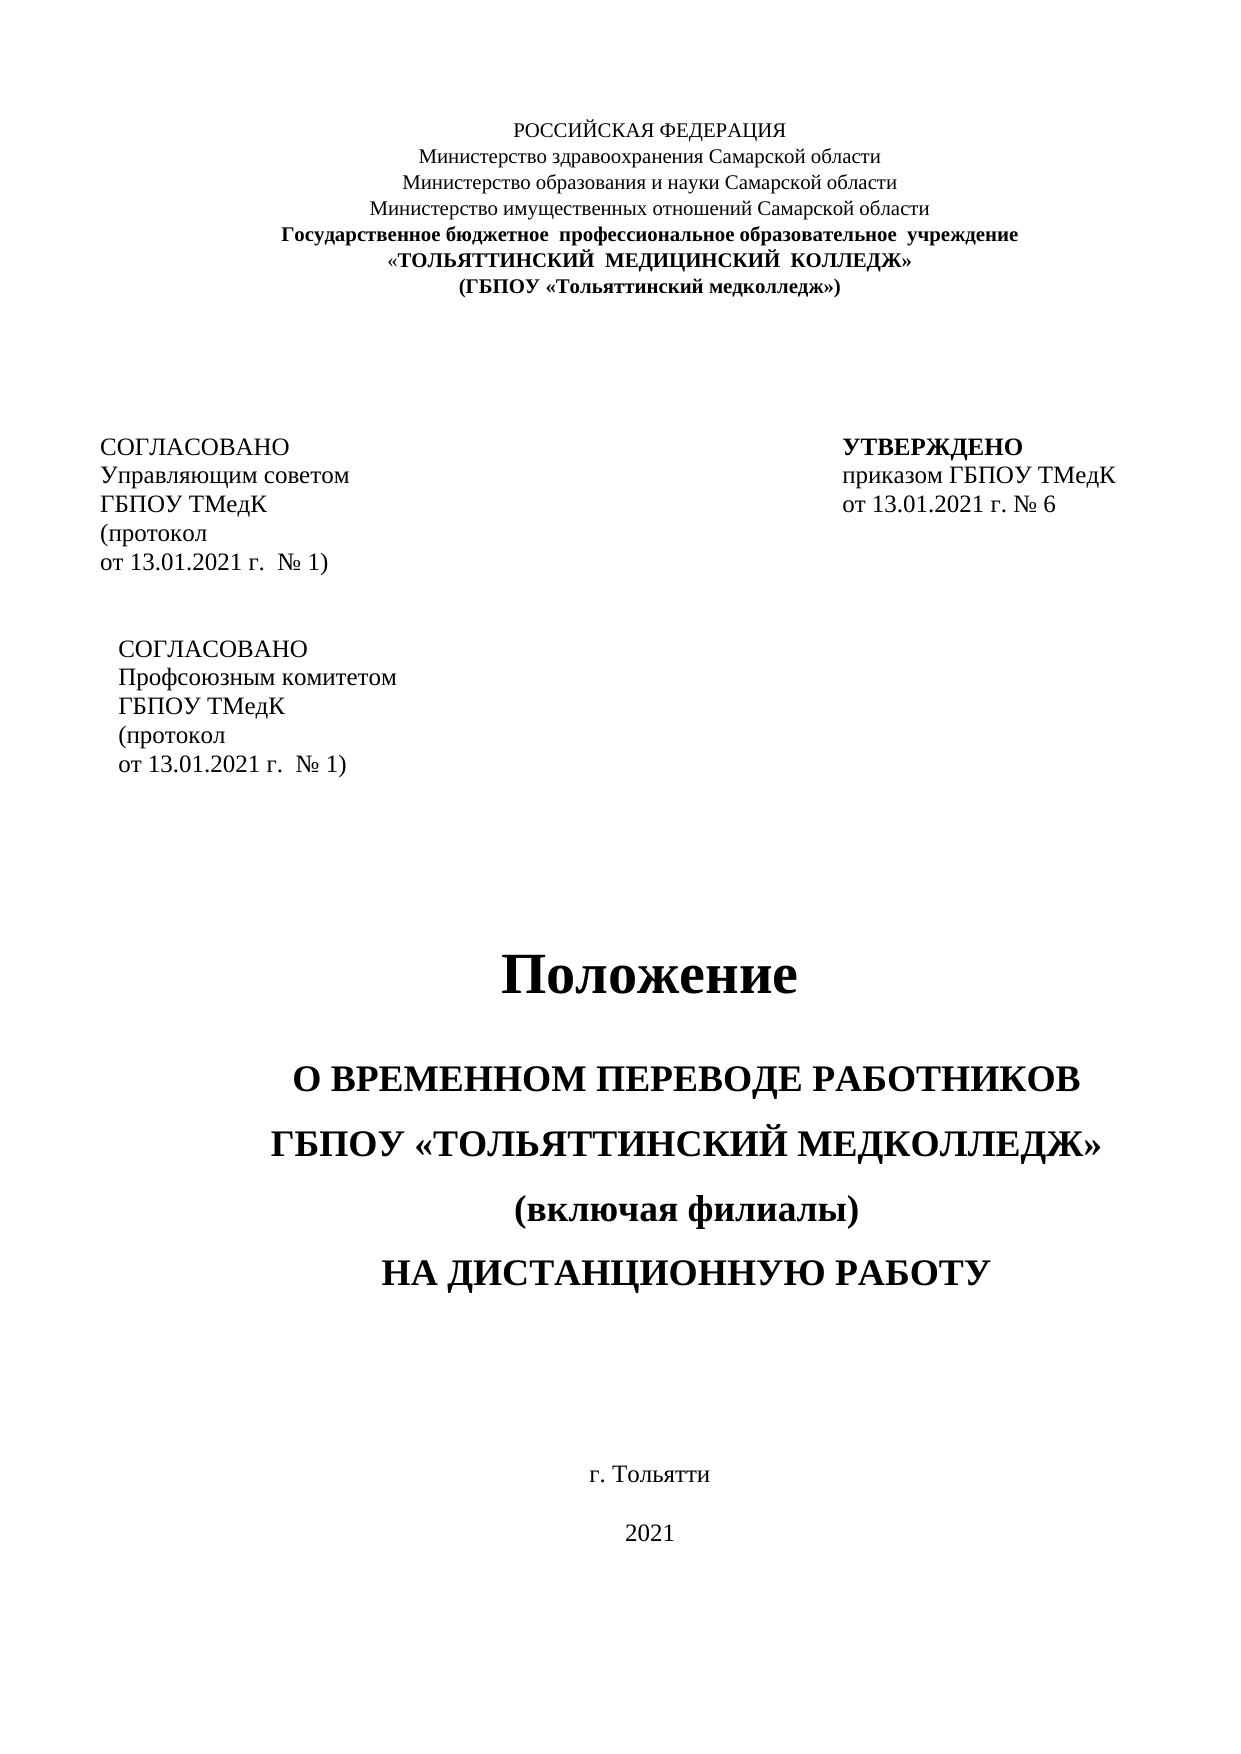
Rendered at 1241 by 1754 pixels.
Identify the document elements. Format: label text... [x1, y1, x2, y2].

text «ТОЛЬЯТТИНСКИЙ МЕДИЦИНСКИЙ КОЛЛЕДЖ» [118, 248, 1181, 272]
text 2021 [118, 1518, 1181, 1547]
text О ВРЕМЕННОМ ПЕРЕВОДЕ РАБОТНИКОВ [118, 1057, 1181, 1100]
text ГБПОУ ТМедК [118, 691, 1181, 720]
text (ГБПОУ «Тольяттинский медколледж») [118, 274, 1181, 298]
text Министерство имущественных отношений Самарской области [118, 196, 1181, 220]
text Профсоюзным комитетом [118, 662, 1181, 691]
text Министерство здравоохранения Самарской области [118, 144, 1181, 168]
text РОССИЙСКАЯ ФЕДЕРАЦИЯ [118, 118, 1181, 142]
text от 13.01.2021 г. № 1) [118, 749, 1181, 777]
text (протокол [118, 720, 1181, 749]
text НА ДИСТАНЦИОННУЮ РАБОТУ [118, 1251, 1181, 1294]
text СОГЛАСОВАНО [118, 634, 1181, 662]
text Государственное бюджетное профессиональное образовательное учреждение [118, 222, 1181, 246]
text Министерство образования и науки Самарской области [118, 170, 1181, 194]
text г. Тольятти [118, 1459, 1181, 1487]
text (включая филиалы) [118, 1186, 1181, 1229]
text Положение [118, 939, 1181, 1007]
text ГБПОУ «ТОЛЬЯТТИНСКИЙ МЕДКОЛЛЕДЖ» [118, 1121, 1181, 1164]
